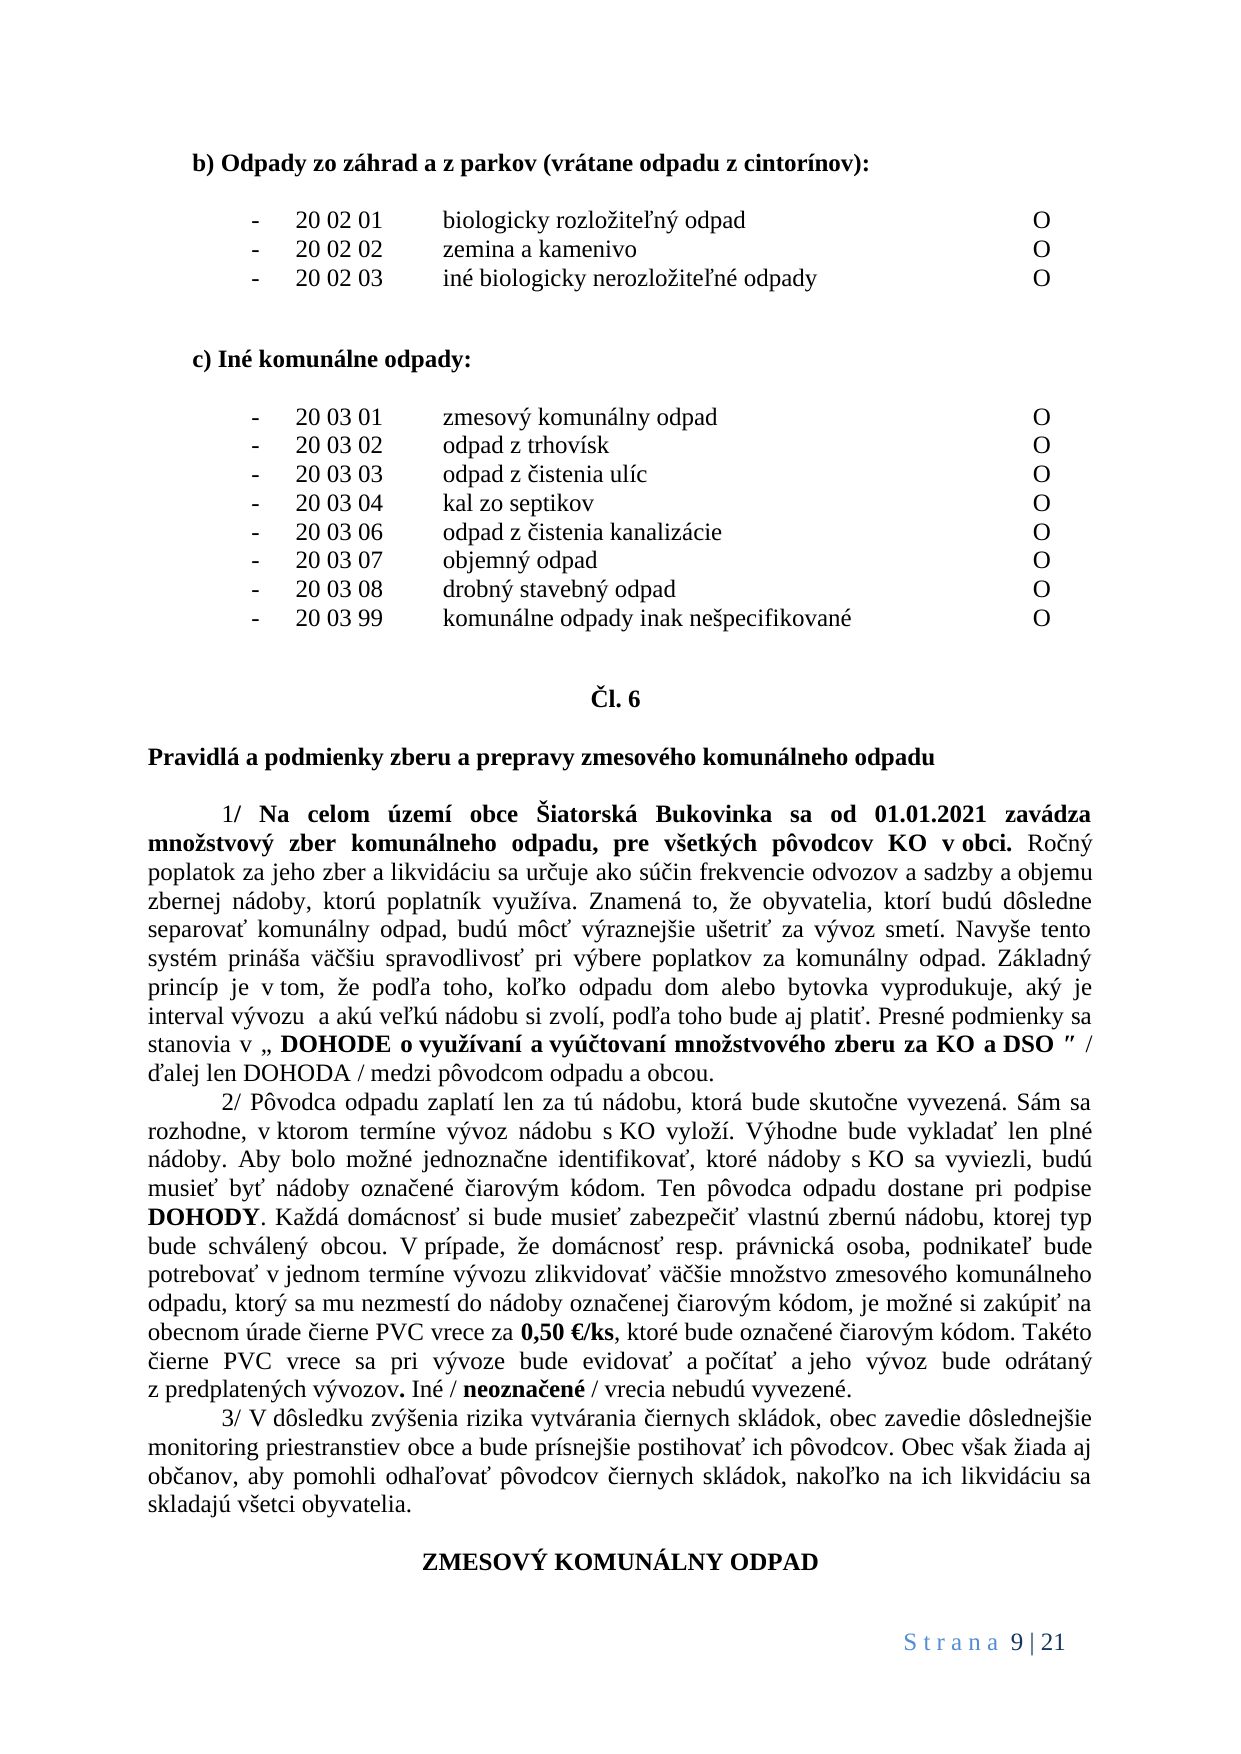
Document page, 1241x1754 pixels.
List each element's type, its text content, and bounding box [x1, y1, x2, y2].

list 20 02 01 biologicky rozložiteľný odpad O [251, 205, 1093, 234]
list 20 02 02 zemina a kamenivo O [251, 234, 1093, 263]
text Čl. 6 [148, 684, 1093, 713]
text ZMESOVÝ KOMUNÁLNY ODPAD [148, 1547, 1093, 1576]
list 20 03 06 odpad z čistenia kanalizácie O [251, 517, 1093, 545]
text c) Iné komunálne odpady: [192, 344, 1093, 373]
list 20 03 02 odpad z trhovísk O [251, 430, 1093, 459]
list 20 02 03 iné biologicky nerozložiteľné odpady O [251, 263, 1093, 291]
list 20 03 01 zmesový komunálny odpad O [251, 402, 1093, 430]
text Pravidlá a podmienky zberu a prepravy zmesového komunálneho odpadu [148, 742, 1093, 771]
list 20 03 03 odpad z čistenia ulíc O [251, 459, 1093, 488]
text b) Odpady zo záhrad a z parkov (vrátane odpadu z cintorínov): [148, 148, 1093, 176]
text 3/ V dôsledku zvýšenia rizika vytvárania čiernych skládok, obec zavedie dôslednejšie monitoring priestranstiev obce a bude prísnejšie postihovať ich pôvodcov. Obec však žiada aj občanov, aby pomohli odhaľovať pôvodcov čiernych skládok, nakoľko na ich likvidáciu sa skladajú všetci obyvatelia. [148, 1403, 1093, 1518]
list 20 03 08 drobný stavebný odpad O [251, 574, 1093, 603]
list 20 03 04 kal zo septikov O [251, 488, 1093, 517]
text 2/ Pôvodca odpadu zaplatí len za tú nádobu, ktorá bude skutočne vyvezená. Sám sa rozhodne, v ktorom termíne vývoz nádobu s KO vyloží. Výhodne bude vykladať len plné nádoby. Aby bolo možné jednoznačne identifikovať, ktoré nádoby s KO sa vyviezli, budú musieť byť nádoby označené čiarovým kódom. Ten pôvodca odpadu dostane pri podpise DOHODY. Každá domácnosť si bude musieť zabezpečiť vlastnú zbernú nádobu, ktorej typ bude schválený obcou. V prípade, že domácnosť resp. právnická osoba, podnikateľ bude potrebovať v jednom termíne vývozu zlikvidovať väčšie množstvo zmesového komunálneho odpadu, ktorý sa mu nezmestí do nádoby označenej čiarovým kódom, je možné si zakúpiť na obecnom úrade čierne PVC vrece za 0,50 €/ks, ktoré bude označené čiarovým kódom. Takéto čierne PVC vrece sa pri vývoze bude evidovať a počítať a jeho vývoz bude odrátaný z predplatených vývozov. Iné / neoznačené / vrecia nebudú vyvezené. [148, 1087, 1093, 1403]
list 20 03 07 objemný odpad O [251, 545, 1093, 574]
text 1/ Na celom území obce Šiatorská Bukovinka sa od 01.01.2021 zavádza množstvový zber komunálneho odpadu, pre všetkých pôvodcov KO v obci. Ročný poplatok za jeho zber a likvidáciu sa určuje ako súčin frekvencie odvozov a sadzby a objemu zbernej nádoby, ktorú poplatník využíva. Znamená to, že obyvatelia, ktorí budú dôsledne separovať komunálny odpad, budú môcť výraznejšie ušetriť za vývoz smetí. Navyše tento systém prináša väčšiu spravodlivosť pri výbere poplatkov za komunálny odpad. Základný princíp je v tom, že podľa toho, koľko odpadu dom alebo bytovka vyprodukuje, aký je interval vývozu a akú veľkú nádobu si zvolí, podľa toho bude aj platiť. Presné podmienky sa stanovia v „ DOHODE o využívaní a vyúčtovaní množstvového zberu za KO a DSO ″ / ďalej len DOHODA / medzi pôvodcom odpadu a obcou. [148, 799, 1093, 1087]
list 20 03 99 komunálne odpady inak nešpecifikované O [251, 603, 1093, 632]
